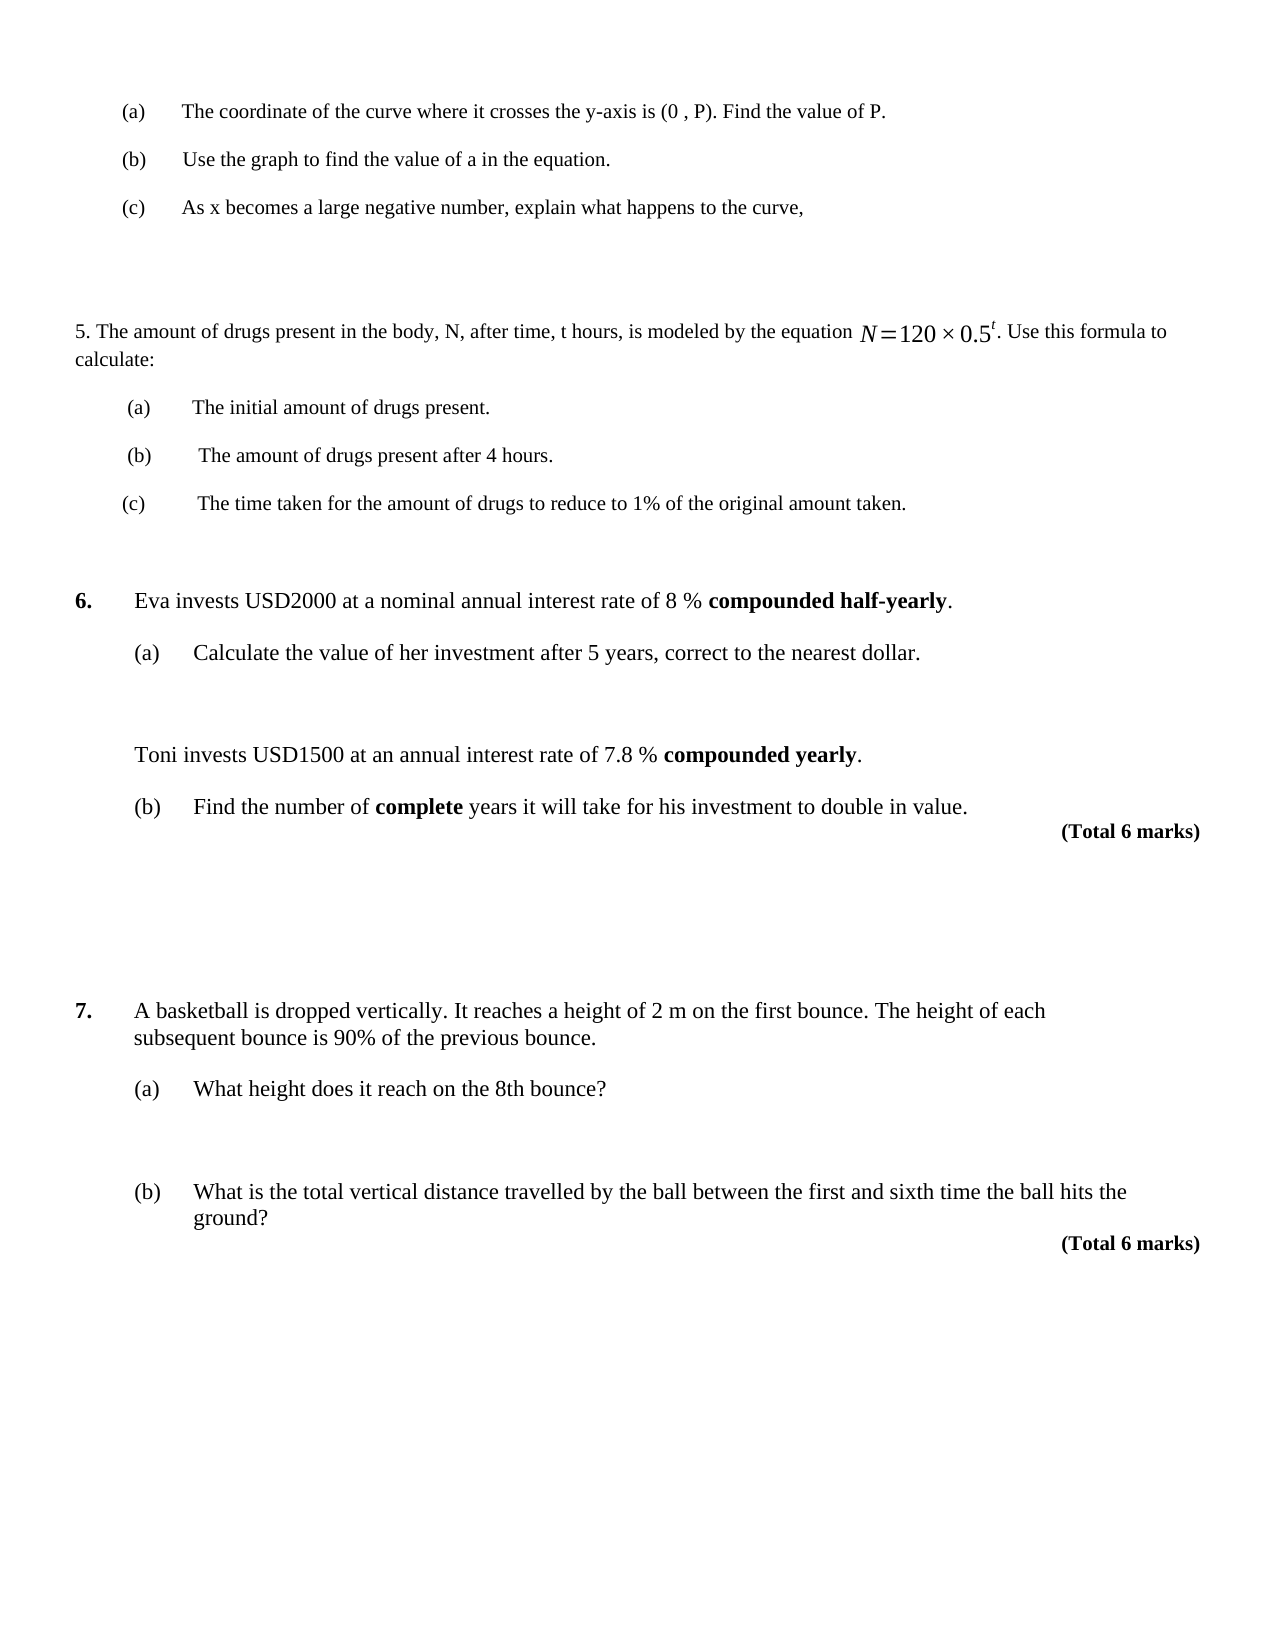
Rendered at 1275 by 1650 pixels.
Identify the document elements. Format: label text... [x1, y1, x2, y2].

text (b) The amount of drugs present after 4 hours. [75, 443, 1200, 467]
text (Total 6 marks) [75, 819, 1200, 843]
text (b) Use the graph to find the value of a in the equation. [75, 147, 1200, 171]
text (a) The initial amount of drugs present. [75, 395, 1200, 419]
text (b) Find the number of complete years it will take for his investment to double in value. [134, 793, 1141, 819]
text (a) The coordinate of the curve where it crosses the y-axis is (0 , P). Find the value of P. [75, 99, 1200, 123]
text (a) Calculate the value of her investment after 5 years, correct to the nearest dollar. [134, 639, 1141, 665]
text 6. Eva invests USD2000 at a nominal annual interest rate of 8 % compounded half-yearly. [75, 587, 1141, 614]
text 7. A basketball is dropped vertically. It reaches a height of 2 m on the first bounce. The height of each subsequent bounce is 90% of the previous bounce. [75, 997, 1141, 1050]
text (a) What height does it reach on the 8th bounce? [134, 1075, 1141, 1101]
text (c) As x becomes a large negative number, explain what happens to the curve, [75, 195, 1200, 219]
text (b) What is the total vertical distance travelled by the ball between the first and sixth time the ball hits the ground? [134, 1178, 1141, 1230]
text (Total 6 marks) [75, 1230, 1200, 1254]
text 5. The amount of drugs present in the body, N, after time, t hours, is modeled by the equation . Use this formula to calculate: [75, 316, 1200, 371]
text (c) The time taken for the amount of drugs to reduce to 1% of the original amount taken. [75, 491, 1200, 515]
text Toni invests USD1500 at an annual interest rate of 7.8 % compounded yearly. [75, 741, 1141, 768]
